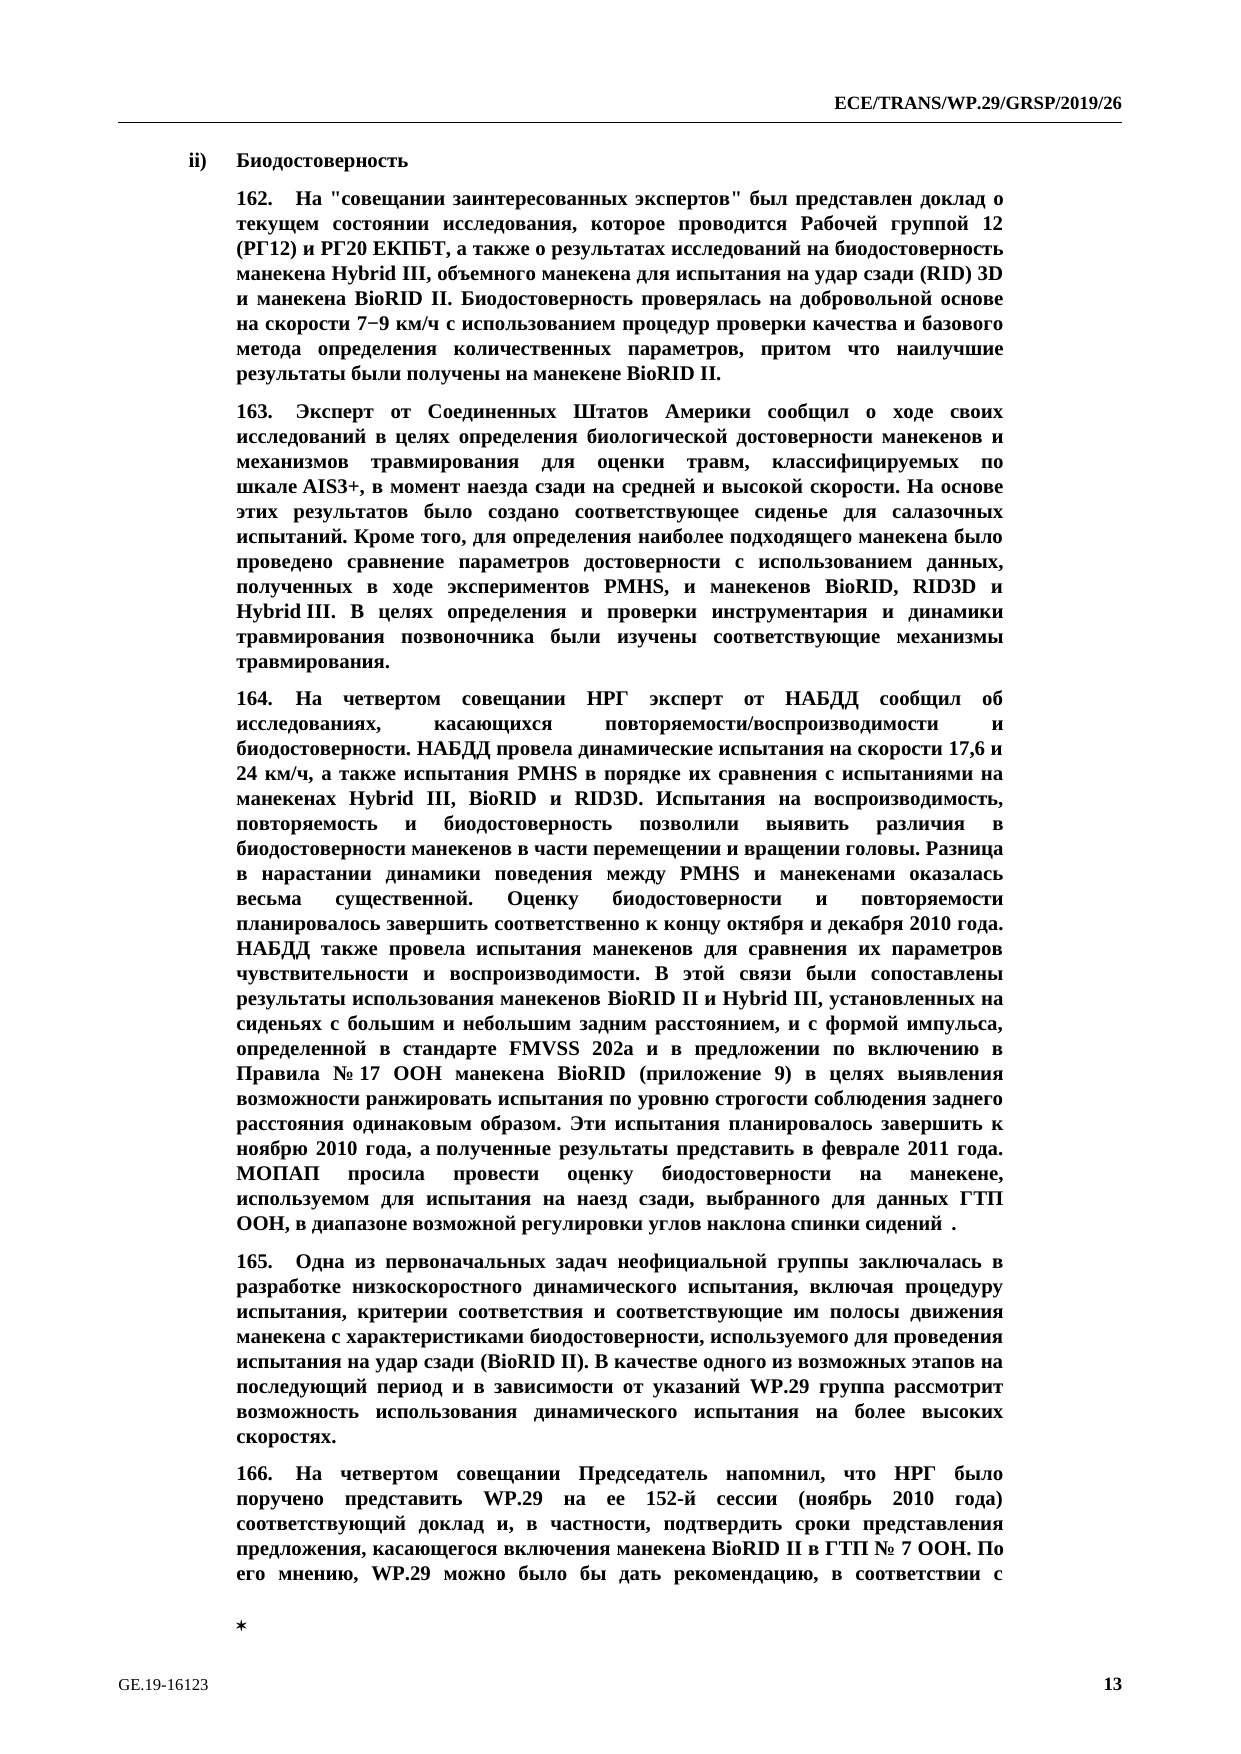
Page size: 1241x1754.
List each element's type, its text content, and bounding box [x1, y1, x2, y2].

text 163. Эксперт от Соединенных Штатов Америки сообщил о ходе своих исследований в целях определения биологической достоверности манекенов и механизмов травмирования для оценки травм, классифицируемых по шкале AIS3+, в момент наезда сзади на средней и высокой скорости. На основе этих результатов было создано соответствующее сиденье для салазочных испытаний. Кроме того, для определения наиболее подходящего манекена было проведено сравнение параметров достоверности с использованием данных, полученных в ходе экспериментов PMHS, и манекенов BioRID, RID3D и Hybrid III. В целях определения и проверки инструментария и динамики травмирования позвоночника были изучены соответствующие механизмы травмирования. [236, 398, 1004, 673]
text ii) Биодостоверность [118, 148, 1004, 173]
text 162. На "совещании заинтересованных экспертов" был представлен доклад о текущем состоянии исследования, которое проводится Рабочей группой 12 (РГ12) и РГ20 ЕКПБТ, а также о результатах исследований на биодостоверность манекена Hybrid III, объемного манекена для испытания на удар сзади (RID) 3D и манекена BioRID II. Биодостоверность проверялась на добровольной основе на скорости 7−9 км/ч с использованием процедур проверки качества и базового метода определения количественных параметров, притом что наилучшие результаты были получены на манекене BioRID II. [236, 185, 1004, 385]
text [236, 1460, 1004, 1585]
text 165. Одна из первоначальных задач неофициальной группы заключалась в разработке низкоскоростного динамического испытания, включая процедуру испытания, критерии соответствия и соответствующие им полосы движения манекена с характеристиками биодостоверности, используемого для проведения испытания на удар сзади (BioRID II). В качестве одного из возможных этапов на последующий период и в зависимости от указаний WP.29 группа рассмотрит возможность использования динамического испытания на более высоких скоростях. [236, 1248, 1004, 1448]
text 164. На четвертом совещании НРГ эксперт от НАБДД сообщил об исследованиях, касающихся повторяемости/воспроизводимости и биодостоверности. НАБДД провела динамические испытания на скорости 17,6 и 24 км/ч, а также испытания PMHS в порядке их сравнения с испытаниями на манекенах Hybrid III, BioRID и RID3D. Испытания на воспроизводимость, повторяемость и биодостоверность позволили выявить различия в биодостоверности манекенов в части перемещении и вращении головы. Разница в нарастании динамики поведения между PMHS и манекенами оказалась весьма существенной. Оценку биодостоверности и повторяемости планировалось завершить соответственно к концу октября и декабря 2010 года. НАБДД также провела испытания манекенов для сравнения их параметров чувствительности и воспроизводимости. В этой связи были сопоставлены результаты использования манекенов BioRID II и Hybrid III, установленных на сиденьях с большим и небольшим задним расстоянием, и с формой импульса, определенной в стандарте FMVSS 202a и в предложении по включению в Правила № 17 ООН манекена BioRID (приложение 9) в целях выявления возможности ранжировать испытания по уровню строгости соблюдения заднего расстояния одинаковым образом. Эти испытания планировалось завершить к ноябрю 2010 года, а полученные результаты представить в феврале 2011 года. МОПАП просила провести оценку биодостоверности на манекене, используемом для испытания на наезд сзади, выбранного для данных ГТП ООН, в диапазоне возможной регулировки углов наклона спинки сидений. [236, 685, 1004, 1235]
